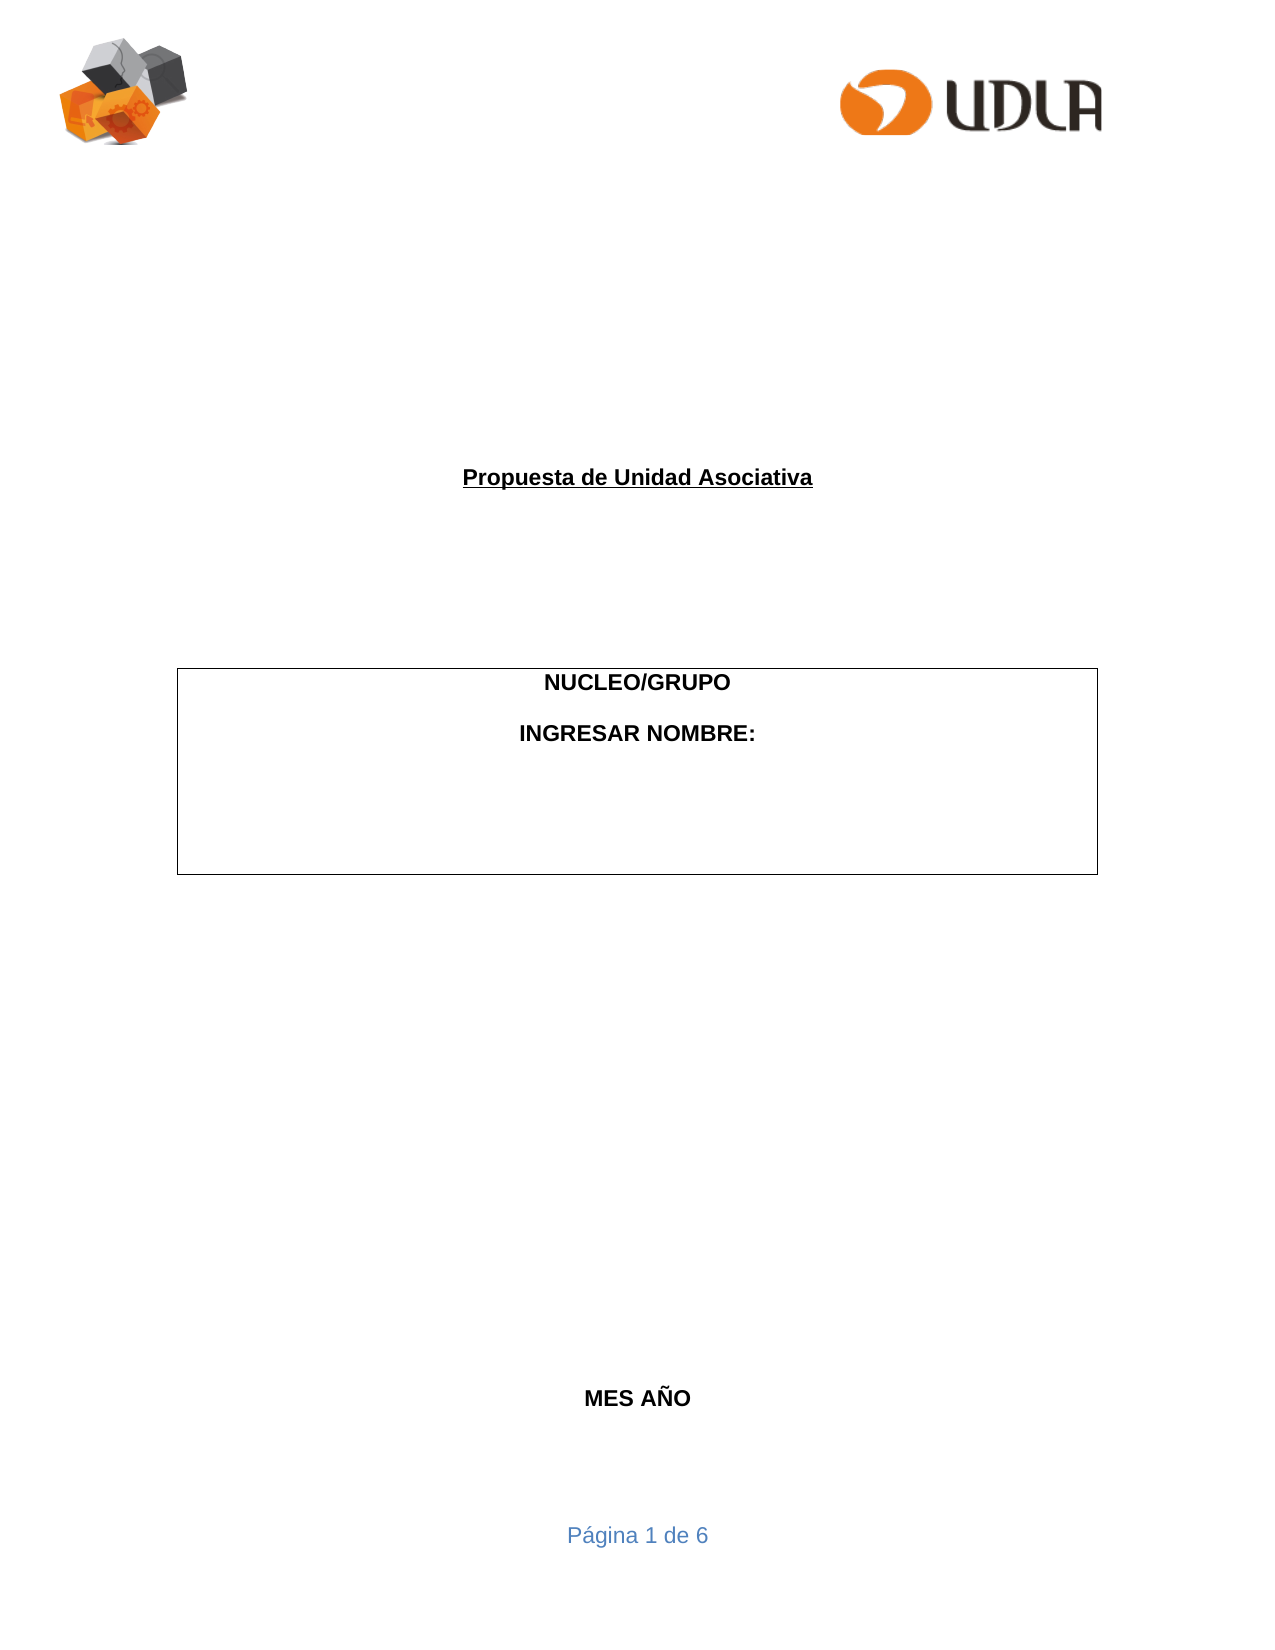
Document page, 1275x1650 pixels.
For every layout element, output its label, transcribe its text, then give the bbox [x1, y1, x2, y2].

picture [55, 35, 191, 145]
text Propuesta de Unidad Asociativa [177, 464, 1098, 490]
text MES AÑO [177, 1385, 1098, 1411]
picture [839, 69, 1102, 135]
table_header NUCLEO/GRUPO INGRESAR NOMBRE: [178, 669, 1097, 873]
